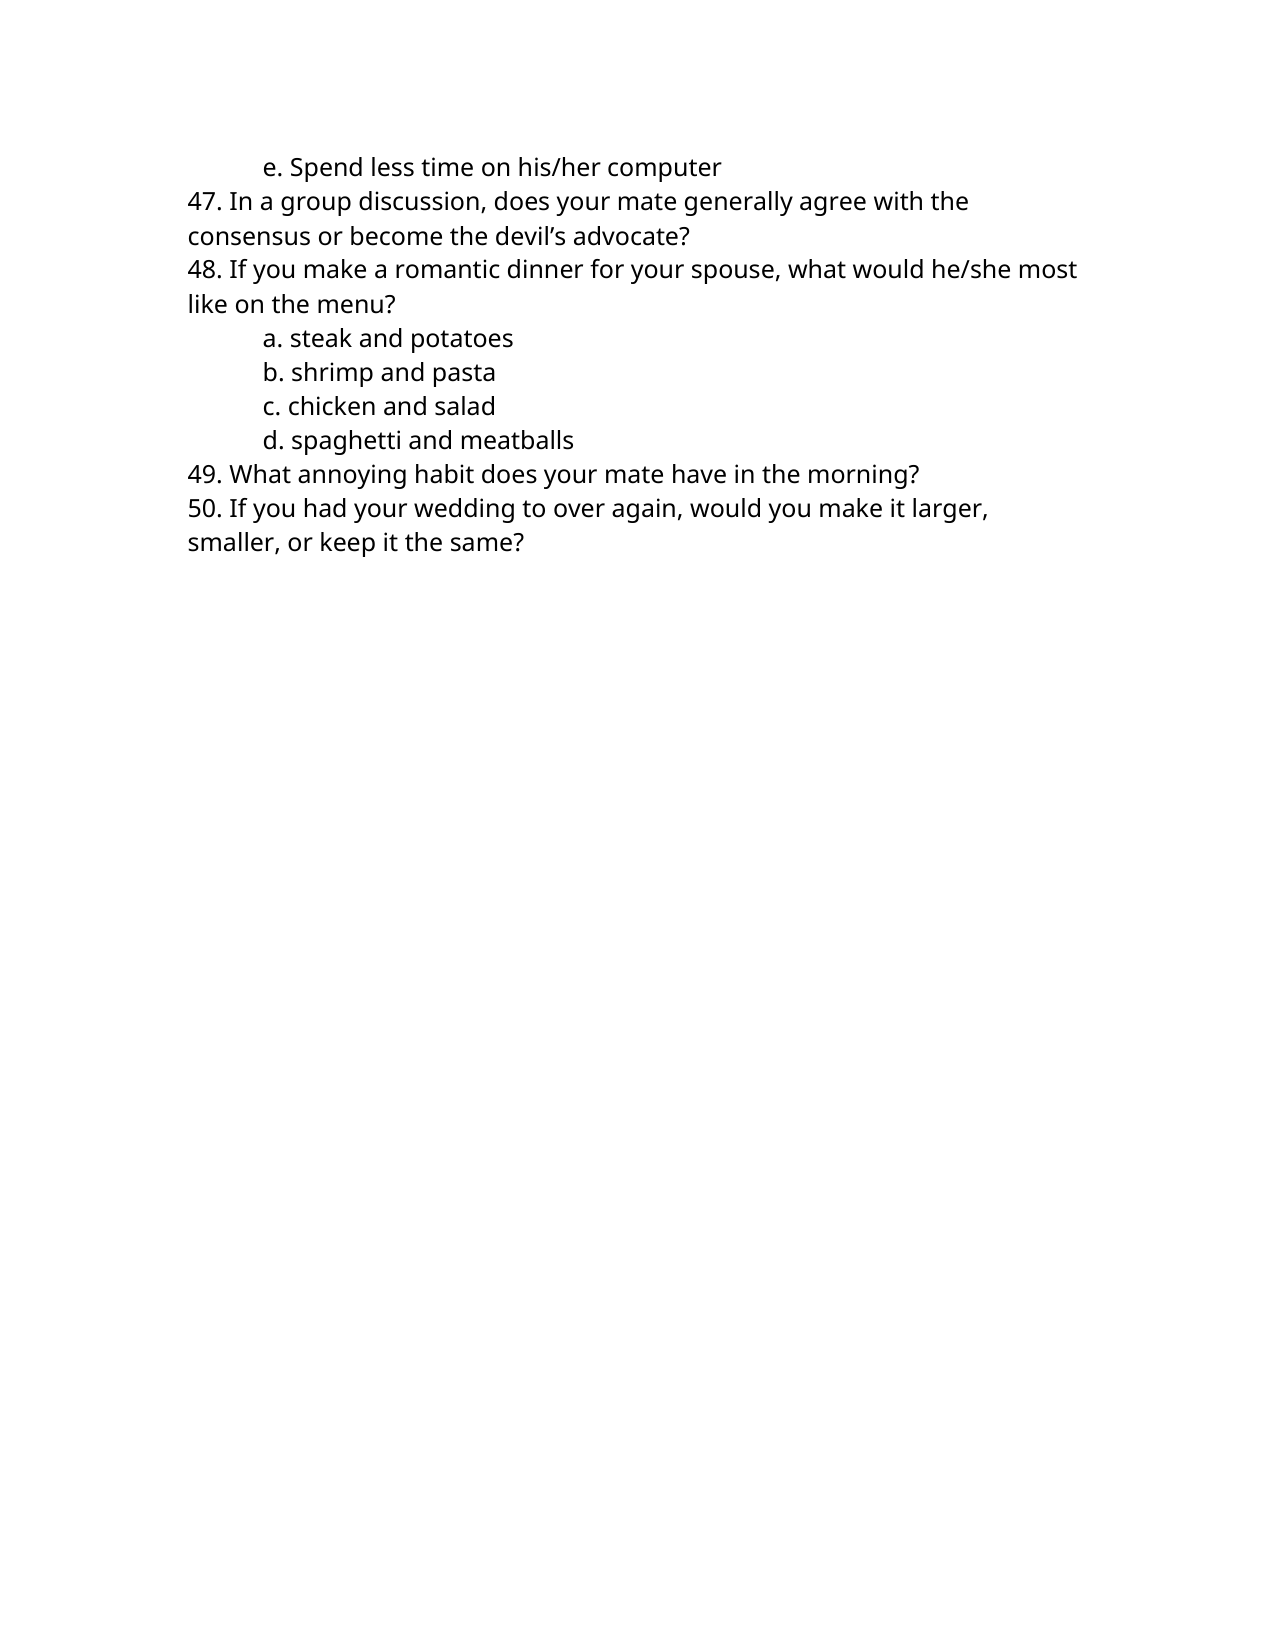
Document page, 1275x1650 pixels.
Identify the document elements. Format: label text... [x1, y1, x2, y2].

text 49. What annoying habit does your mate have in the morning? [187, 457, 1087, 491]
text 50. If you had your wedding to over again, would you make it larger, smaller, or keep it the same? [187, 491, 1087, 559]
text d. spaghetti and meatballs [187, 422, 1087, 457]
text 47. In a group discussion, does your mate generally agree with the consensus or become the devil’s advocate? [187, 184, 1087, 252]
text e. Spend less time on his/her computer [187, 150, 1087, 184]
text a. steak and potatoes [187, 320, 1087, 354]
text 48. If you make a romantic dinner for your spouse, what would he/she most like on the menu? [187, 252, 1087, 320]
text c. chicken and salad [187, 388, 1087, 422]
text b. shrimp and pasta [187, 354, 1087, 388]
